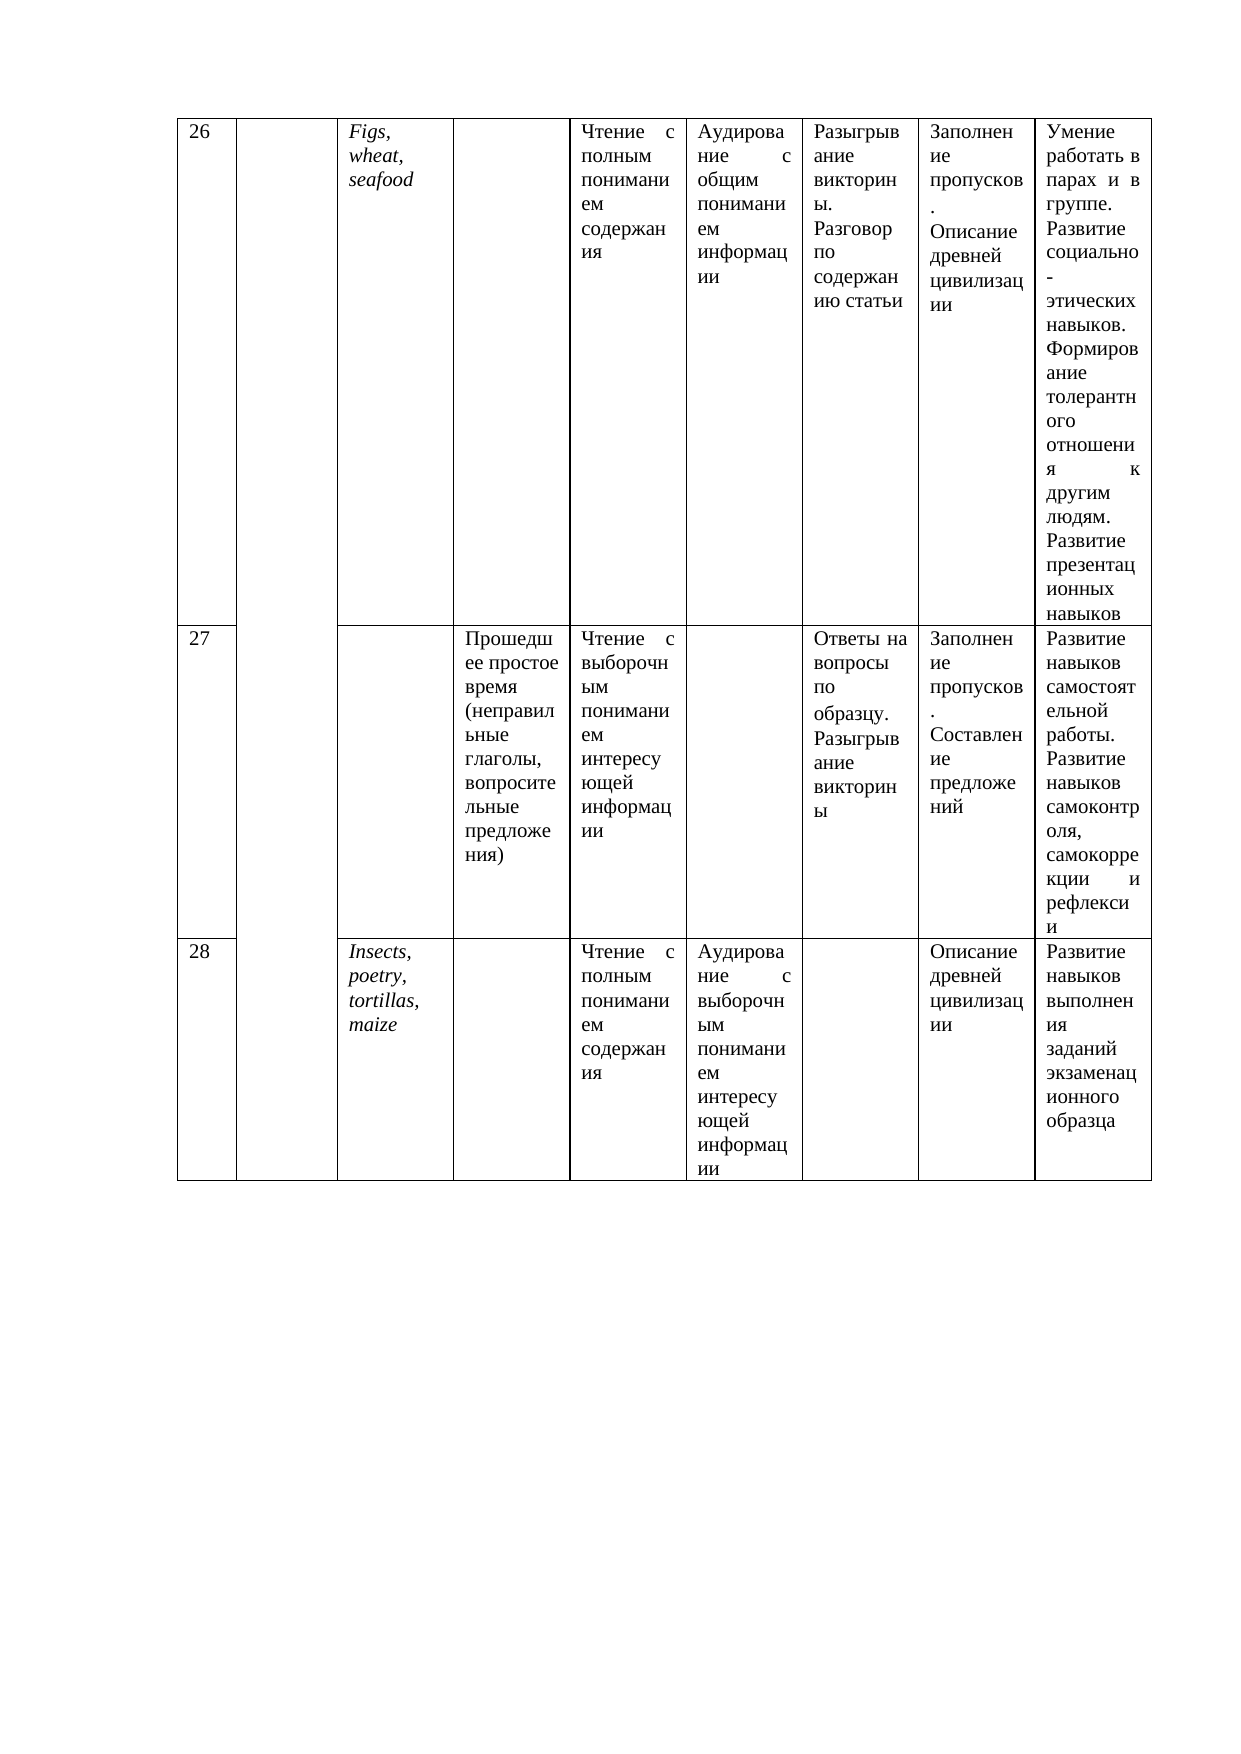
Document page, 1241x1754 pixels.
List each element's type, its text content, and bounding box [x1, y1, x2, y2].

table_cell [454, 939, 569, 1180]
table_cell Развитие навыков самостоятельной работы. Развитие навыков самоконтроля, самокоррекции и рефлексии [1036, 626, 1151, 938]
table_cell [803, 939, 918, 1180]
table_cell Чтение с полным пониманием содержания [571, 939, 686, 1180]
table_cell Аудирование с выборочным пониманием интересующей информации [687, 939, 802, 1180]
table_cell 28 [178, 939, 236, 1180]
table_cell 27 [178, 626, 236, 938]
table_cell Разыгрывание викторины. Разговор по содержанию статьи [803, 119, 918, 624]
table_cell Figs, wheat, seafood [338, 119, 453, 624]
table_cell Описание древней цивилизации [919, 939, 1034, 1180]
table_cell Ответы на вопросы по образцу. Разыгрывание викторины [803, 626, 918, 938]
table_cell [687, 119, 802, 624]
table_cell Умение работать в парах и в группе. Развитие социально-этических навыков. Формирование толерантного отношения к другим людям. Развитие презентационных навыков [1036, 119, 1151, 624]
table_cell Заполнение пропусков. Описание древней цивилизации [919, 119, 1034, 624]
table_cell Чтение с выборочным пониманием интересующей информации [571, 626, 686, 938]
table_cell 26 [178, 119, 236, 624]
table_cell Insects, poetry, tortillas, maize [338, 939, 453, 1180]
table_cell [687, 626, 802, 938]
table_cell Прошедшее простое время (неправильные глаголы, вопросительные предложения) [454, 626, 569, 938]
table_cell Чтение с полным пониманием содержания [571, 119, 686, 624]
table_cell Заполнение пропусков. Составление предложений [919, 626, 1034, 938]
table_cell [454, 119, 569, 624]
table_cell Развитие навыков выполнения заданий экзаменационного образца [1036, 939, 1151, 1180]
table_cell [237, 119, 337, 1180]
table_cell [338, 626, 453, 938]
